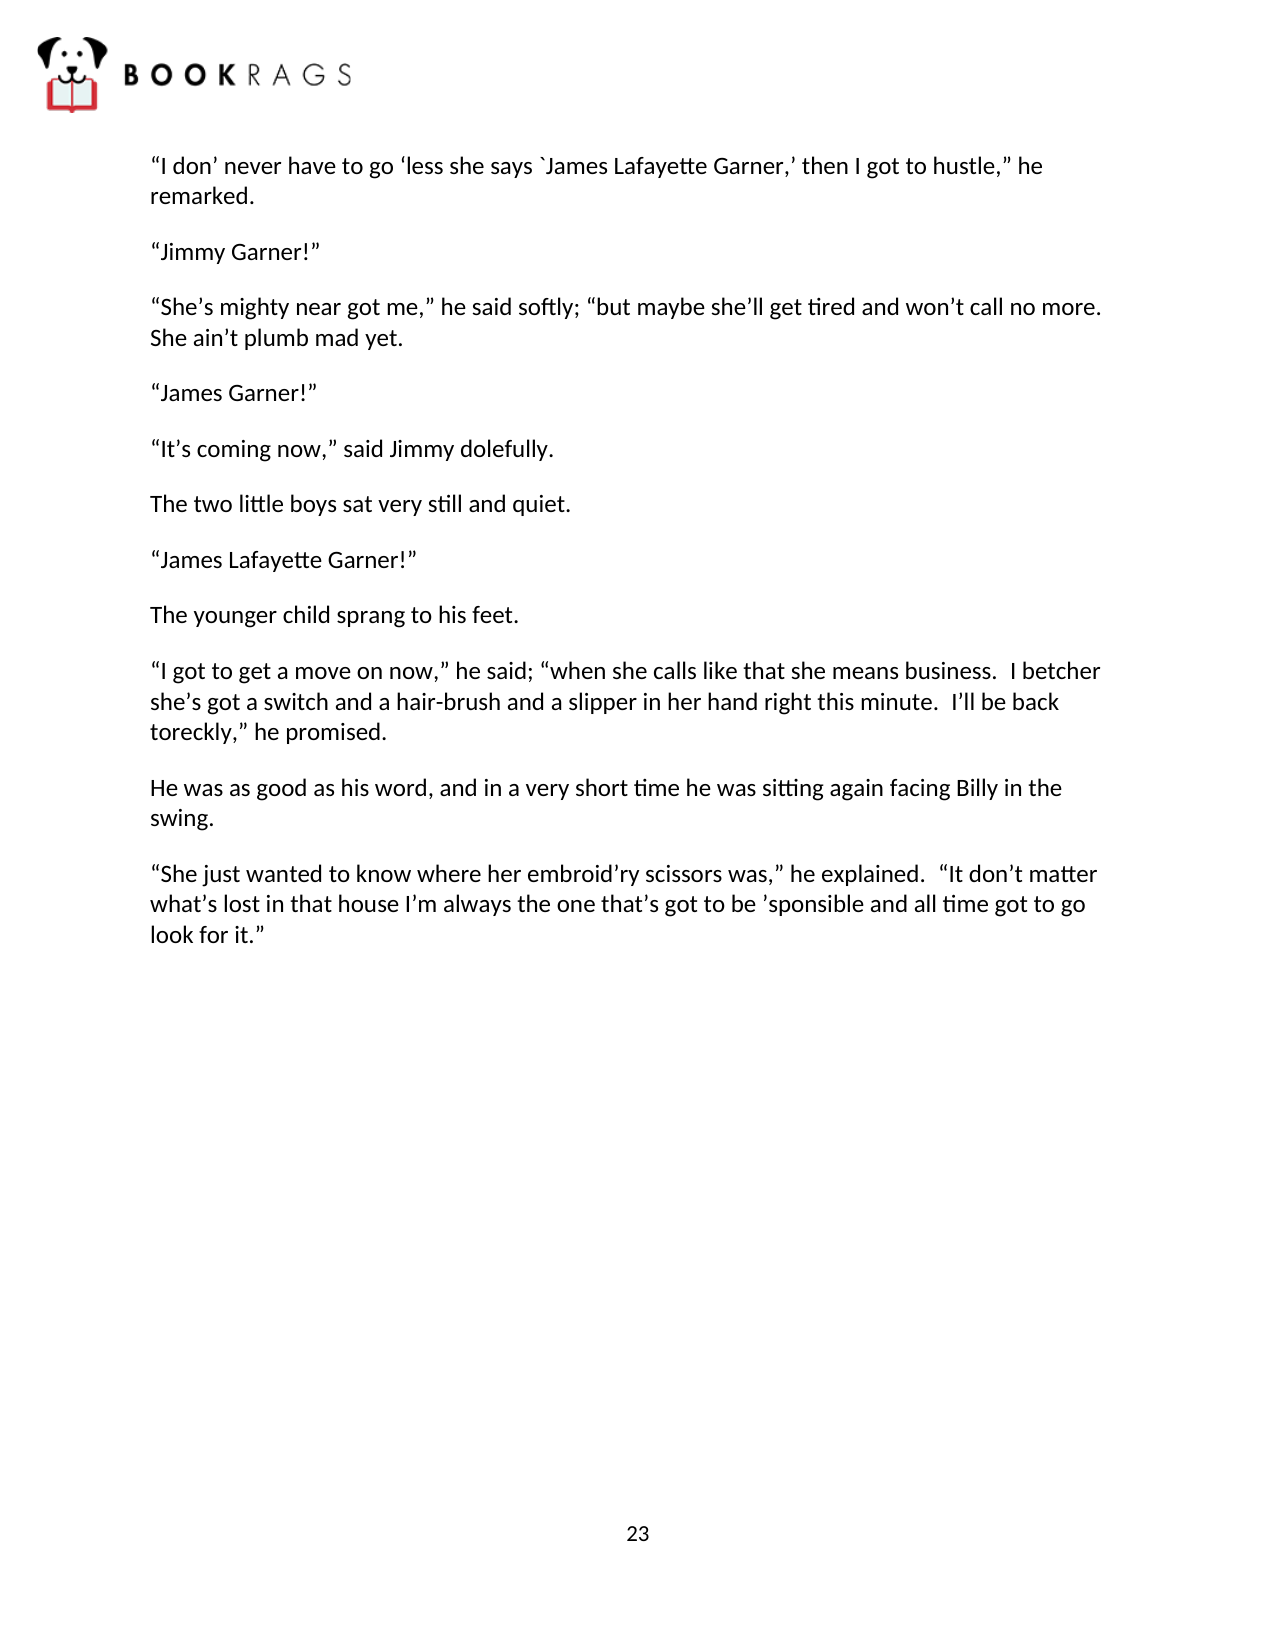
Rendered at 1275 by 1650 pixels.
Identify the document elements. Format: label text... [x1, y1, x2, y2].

text “James Lafayette Garner!” [150, 544, 1125, 575]
text “James Garner!” [150, 378, 1125, 408]
text “She just wanted to know where her embroid’ry scissors was,” he explained. “It don’t matter what’s lost in that house I’m always the one that’s got to be ’sponsible and all time got to go look for it.” [150, 858, 1125, 949]
text “She’s mighty near got me,” he said softly; “but maybe she’ll get tired and won’t call no more. She ain’t plumb mad yet. [150, 292, 1125, 353]
text He was as good as his word, and in a very short time he was sitting again facing Billy in the swing. [150, 772, 1125, 833]
text The two little boys sat very still and quiet. [150, 489, 1125, 519]
text “It’s coming now,” said Jimmy dolefully. [150, 433, 1125, 464]
picture [37, 37, 351, 113]
text The younger child sprang to his feet. [150, 600, 1125, 630]
text “I don’ never have to go ‘less she says `James Lafayette Garner,’ then I got to hustle,” he remarked. [150, 150, 1125, 211]
text “Jimmy Garner!” [150, 236, 1125, 267]
text “I got to get a move on now,” he said; “when she calls like that she means business. I betcher she’s got a switch and a hair-brush and a slipper in her hand right this minute. I’ll be back toreckly,” he promised. [150, 655, 1125, 747]
